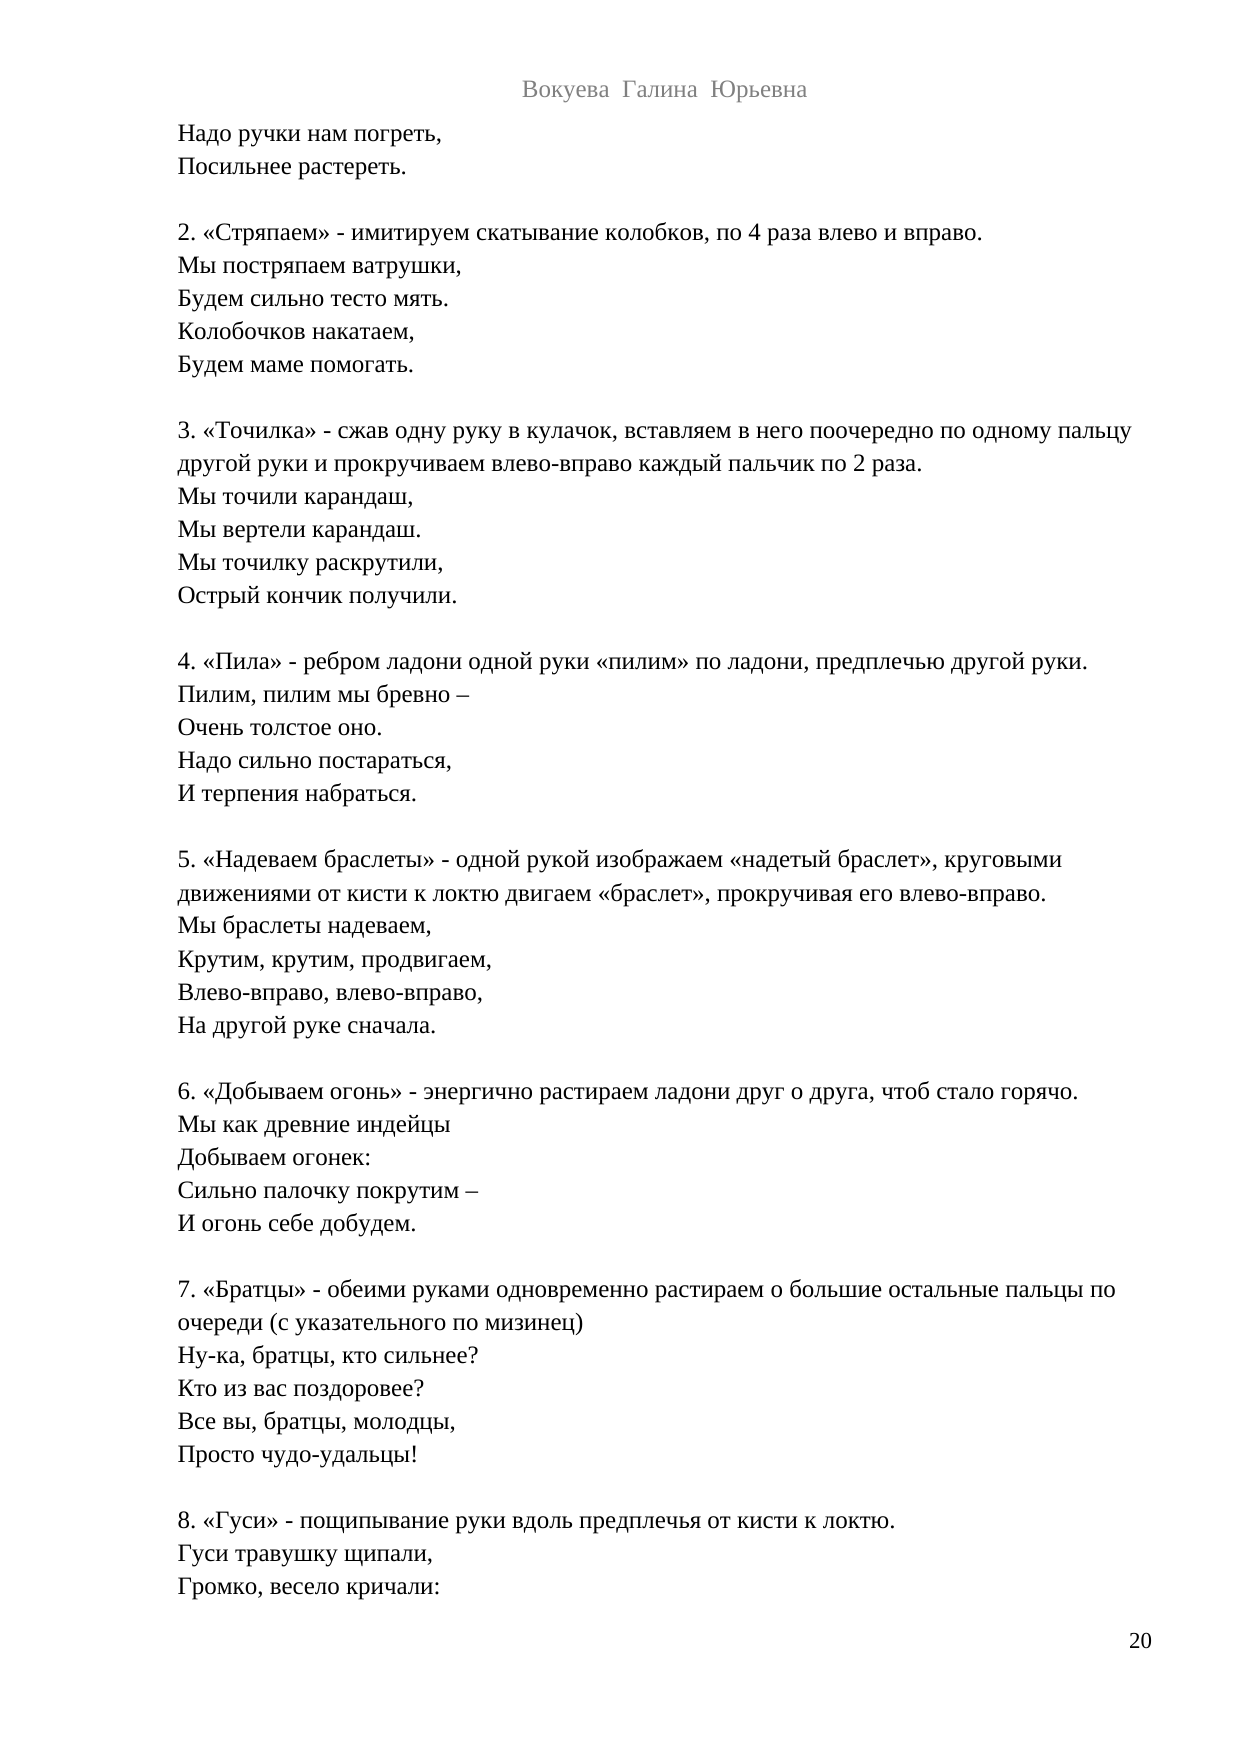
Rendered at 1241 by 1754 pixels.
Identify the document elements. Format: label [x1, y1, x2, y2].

text [177, 118, 1152, 1600]
